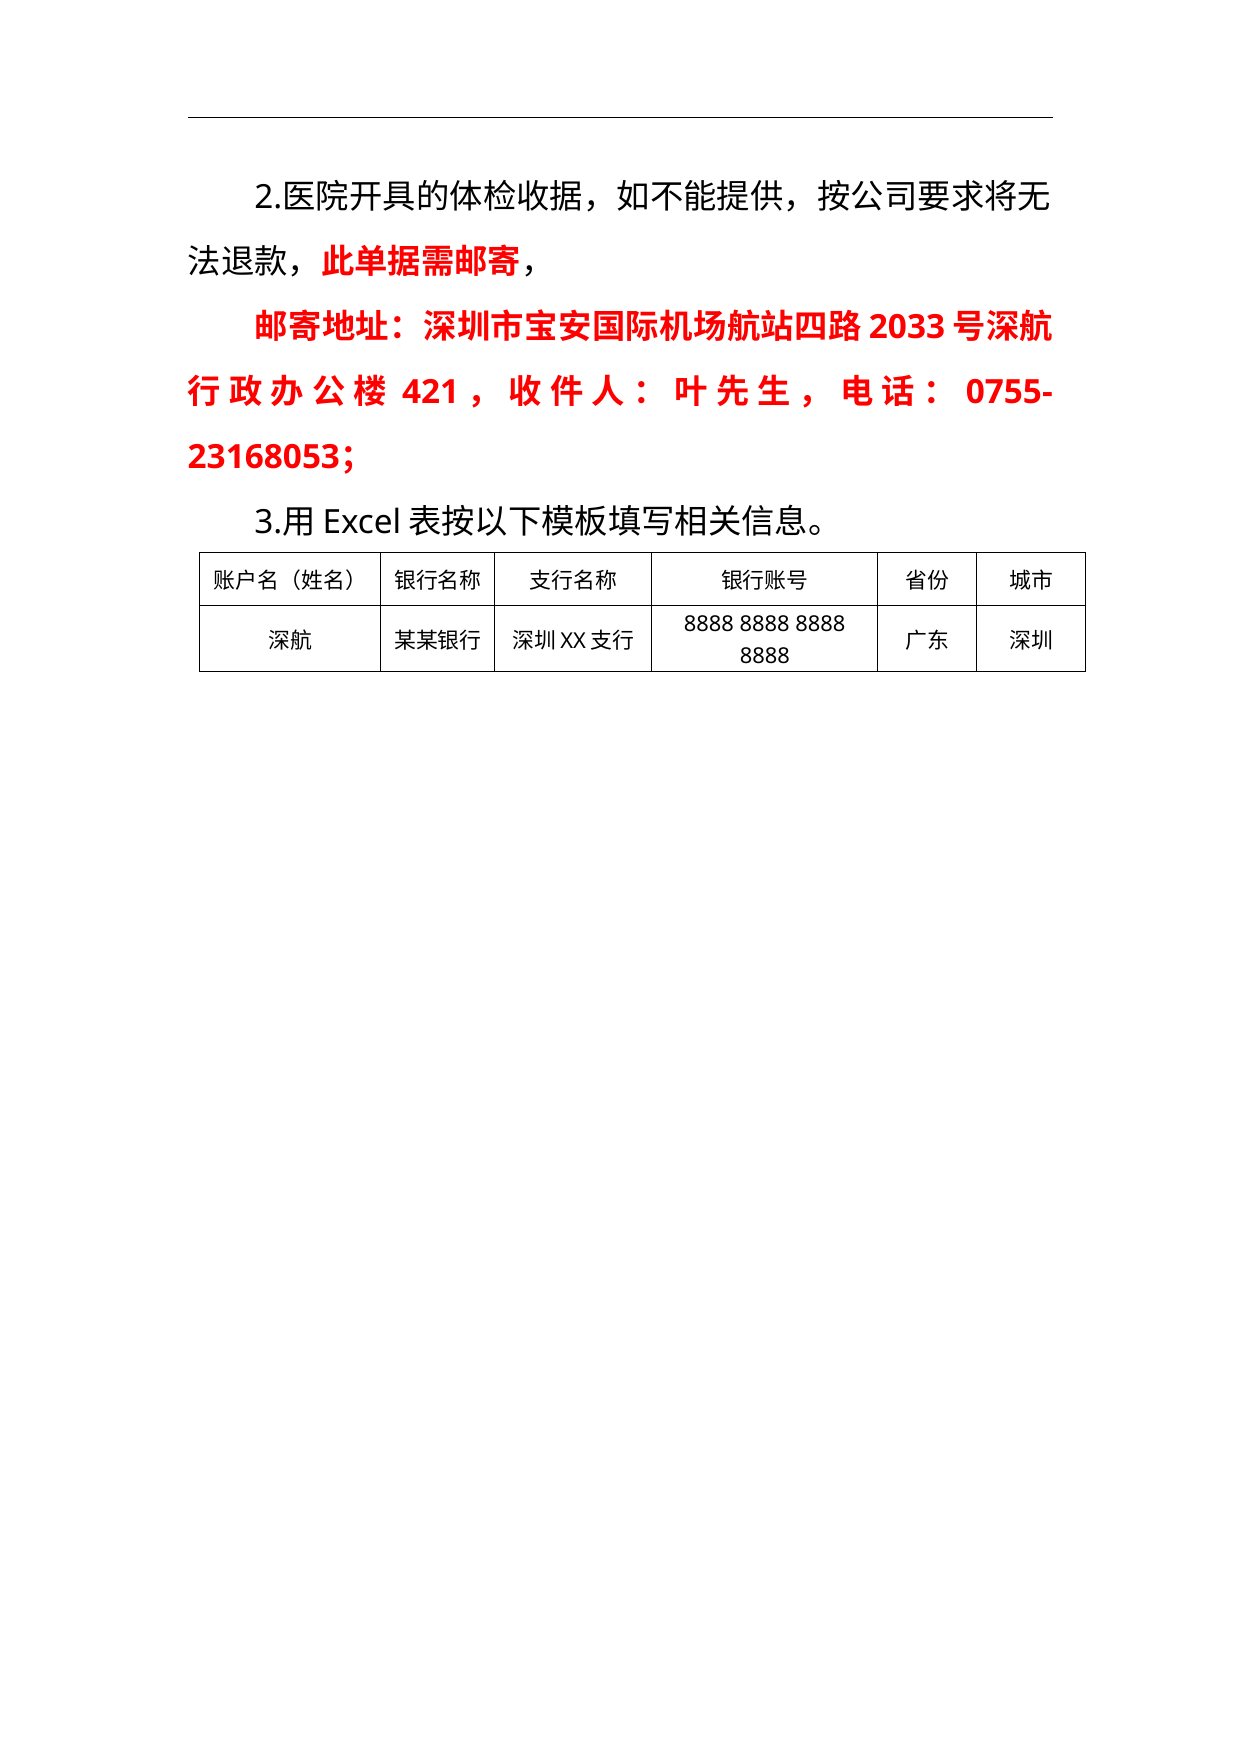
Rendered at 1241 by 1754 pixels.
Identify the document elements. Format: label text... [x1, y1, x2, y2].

table_header 城市 [977, 553, 1085, 605]
table_cell 深圳 [977, 606, 1085, 671]
text 邮寄地址：深圳市宝安国际机场航站四路2033号深航行政办公楼421，收件人：叶先生，电话：0755-23168053； [187, 292, 1053, 487]
text 2.医院开具的体检收据，如不能提供，按公司要求将无法退款，此单据需邮寄， [187, 162, 1053, 292]
table_cell 广东 [878, 606, 976, 671]
text 3.用Excel表按以下模板填写相关信息。 [187, 487, 1053, 552]
table_cell 深航 [200, 606, 380, 671]
table_header 省份 [878, 553, 976, 605]
table_header 支行名称 [495, 553, 651, 605]
table_header 账户名（姓名） [200, 553, 380, 605]
table_cell 8888 8888 8888 8888 [652, 606, 877, 671]
table_cell 某某银行 [381, 606, 494, 671]
table_header 银行账号 [652, 553, 877, 605]
table_cell 深圳XX支行 [495, 606, 651, 671]
table_header 银行名称 [381, 553, 494, 605]
